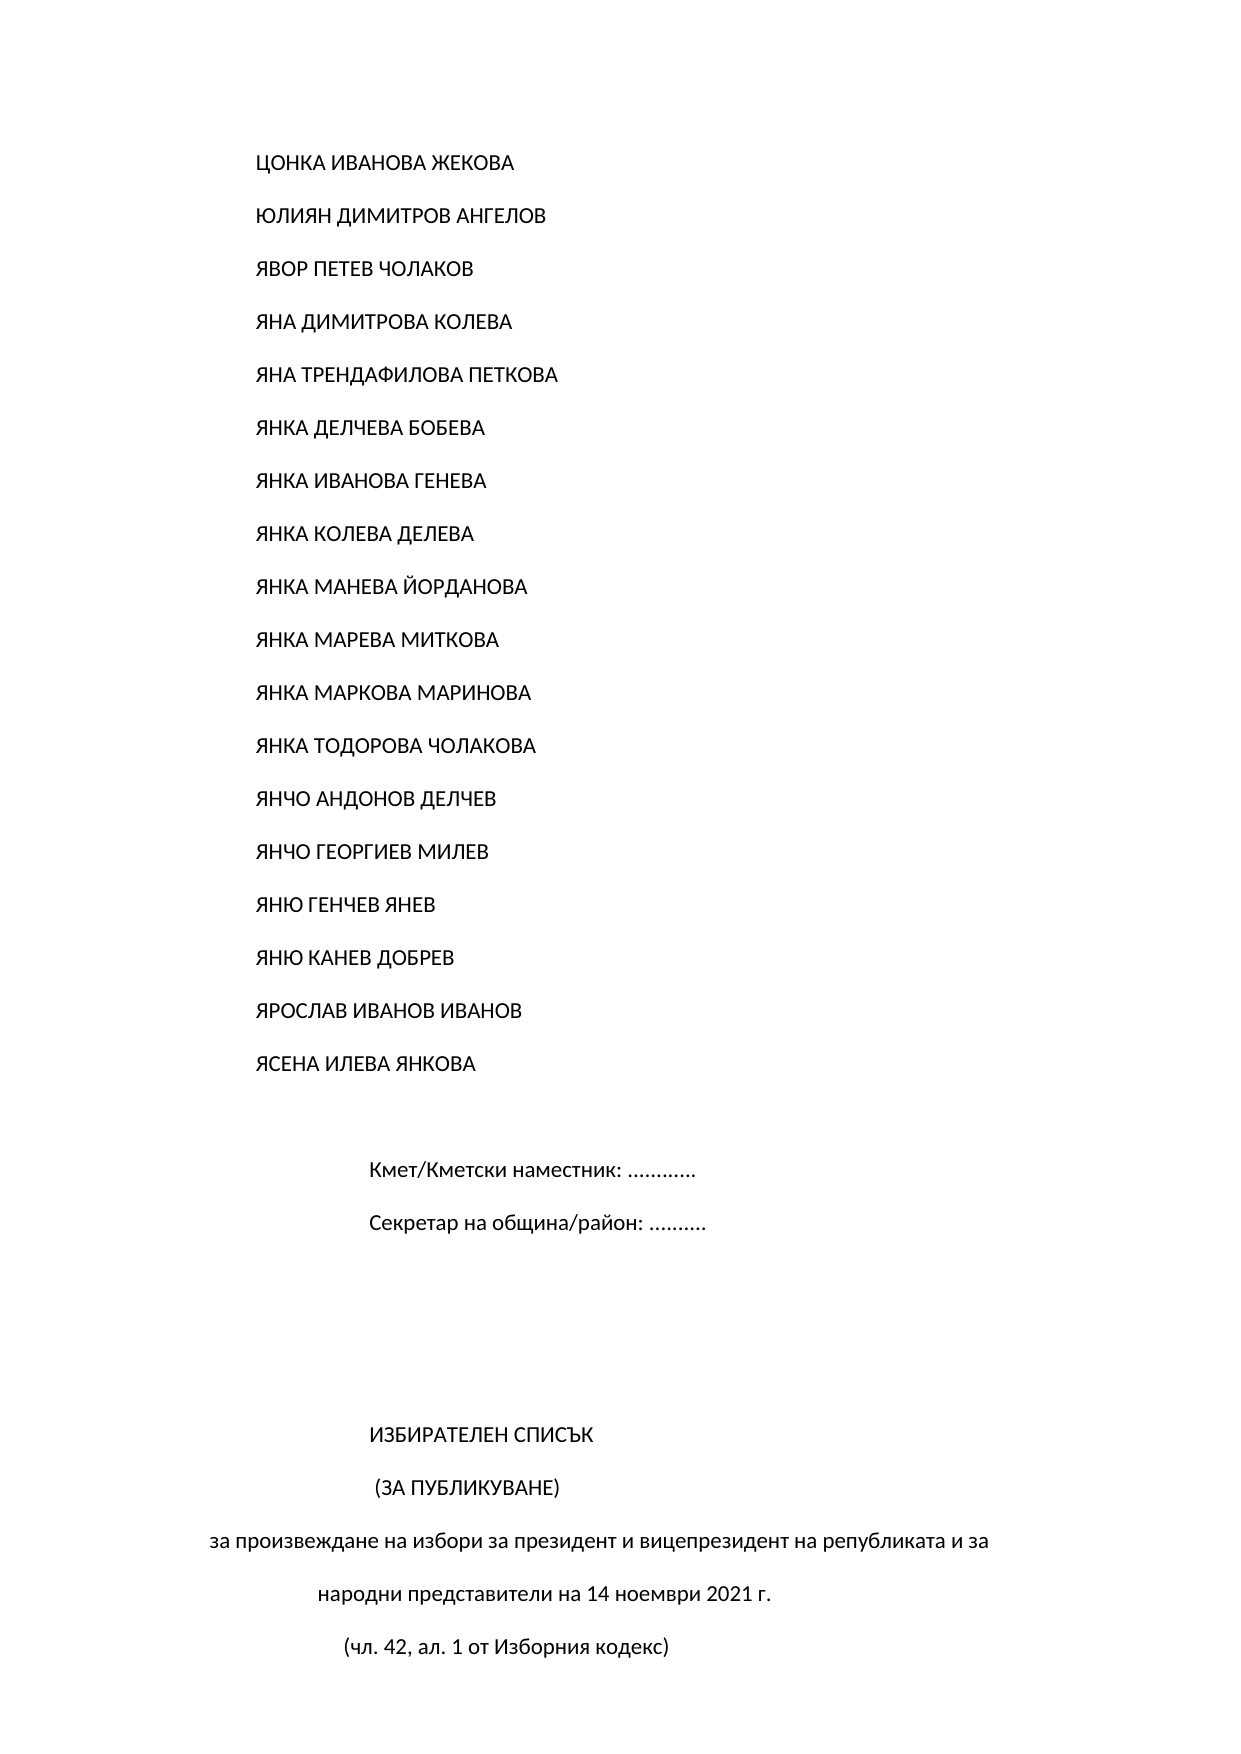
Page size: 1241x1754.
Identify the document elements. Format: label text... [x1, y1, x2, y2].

text ЯНКА МАНЕВА ЙОРДАНОВА [148, 572, 1181, 600]
text ЯНА ДИМИТРОВА КОЛЕВА [148, 307, 1181, 335]
text ЯНКА МАРЕВА МИТКОВА [148, 625, 1181, 653]
text (ЗА ПУБЛИКУВАНЕ) [148, 1473, 1181, 1501]
text ЯНЧО АНДОНОВ ДЕЛЧЕВ [148, 784, 1181, 812]
text ЦОНКА ИВАНОВА ЖЕКОВА [148, 148, 1181, 176]
text ЯНЧО ГЕОРГИЕВ МИЛЕВ [148, 837, 1181, 865]
text ЯНКА ТОДОРОВА ЧОЛАКОВА [148, 731, 1181, 759]
text за произвеждане на избори за президент и вицепрезидент на републиката и за [148, 1526, 1181, 1554]
text ЯНКА КОЛЕВА ДЕЛЕВА [148, 519, 1181, 547]
text народни представители на 14 ноември 2021 г. [148, 1579, 1181, 1607]
text (чл. 42, ал. 1 от Изборния кодекс) [148, 1632, 1181, 1660]
text Секретар на община/район: .......... [148, 1208, 1181, 1236]
text ЯНКА ИВАНОВА ГЕНЕВА [148, 466, 1181, 494]
text ЮЛИЯН ДИМИТРОВ АНГЕЛОВ [148, 201, 1181, 229]
text ЯНЮ ГЕНЧЕВ ЯНЕВ [148, 890, 1181, 918]
text ИЗБИРАТЕЛЕН СПИСЪК [148, 1420, 1181, 1448]
text ЯСЕНА ИЛЕВА ЯНКОВА [148, 1049, 1181, 1077]
text ЯНКА МАРКОВА МАРИНОВА [148, 678, 1181, 706]
text Кмет/Кметски наместник: ............ [148, 1155, 1181, 1183]
text ЯНЮ КАНЕВ ДОБРЕВ [148, 943, 1181, 971]
text ЯНА ТРЕНДАФИЛОВА ПЕТКОВА [148, 360, 1181, 388]
text ЯНКА ДЕЛЧЕВА БОБЕВА [148, 413, 1181, 441]
text ЯВОР ПЕТЕВ ЧОЛАКОВ [148, 254, 1181, 282]
text ЯРОСЛАВ ИВАНОВ ИВАНОВ [148, 996, 1181, 1024]
